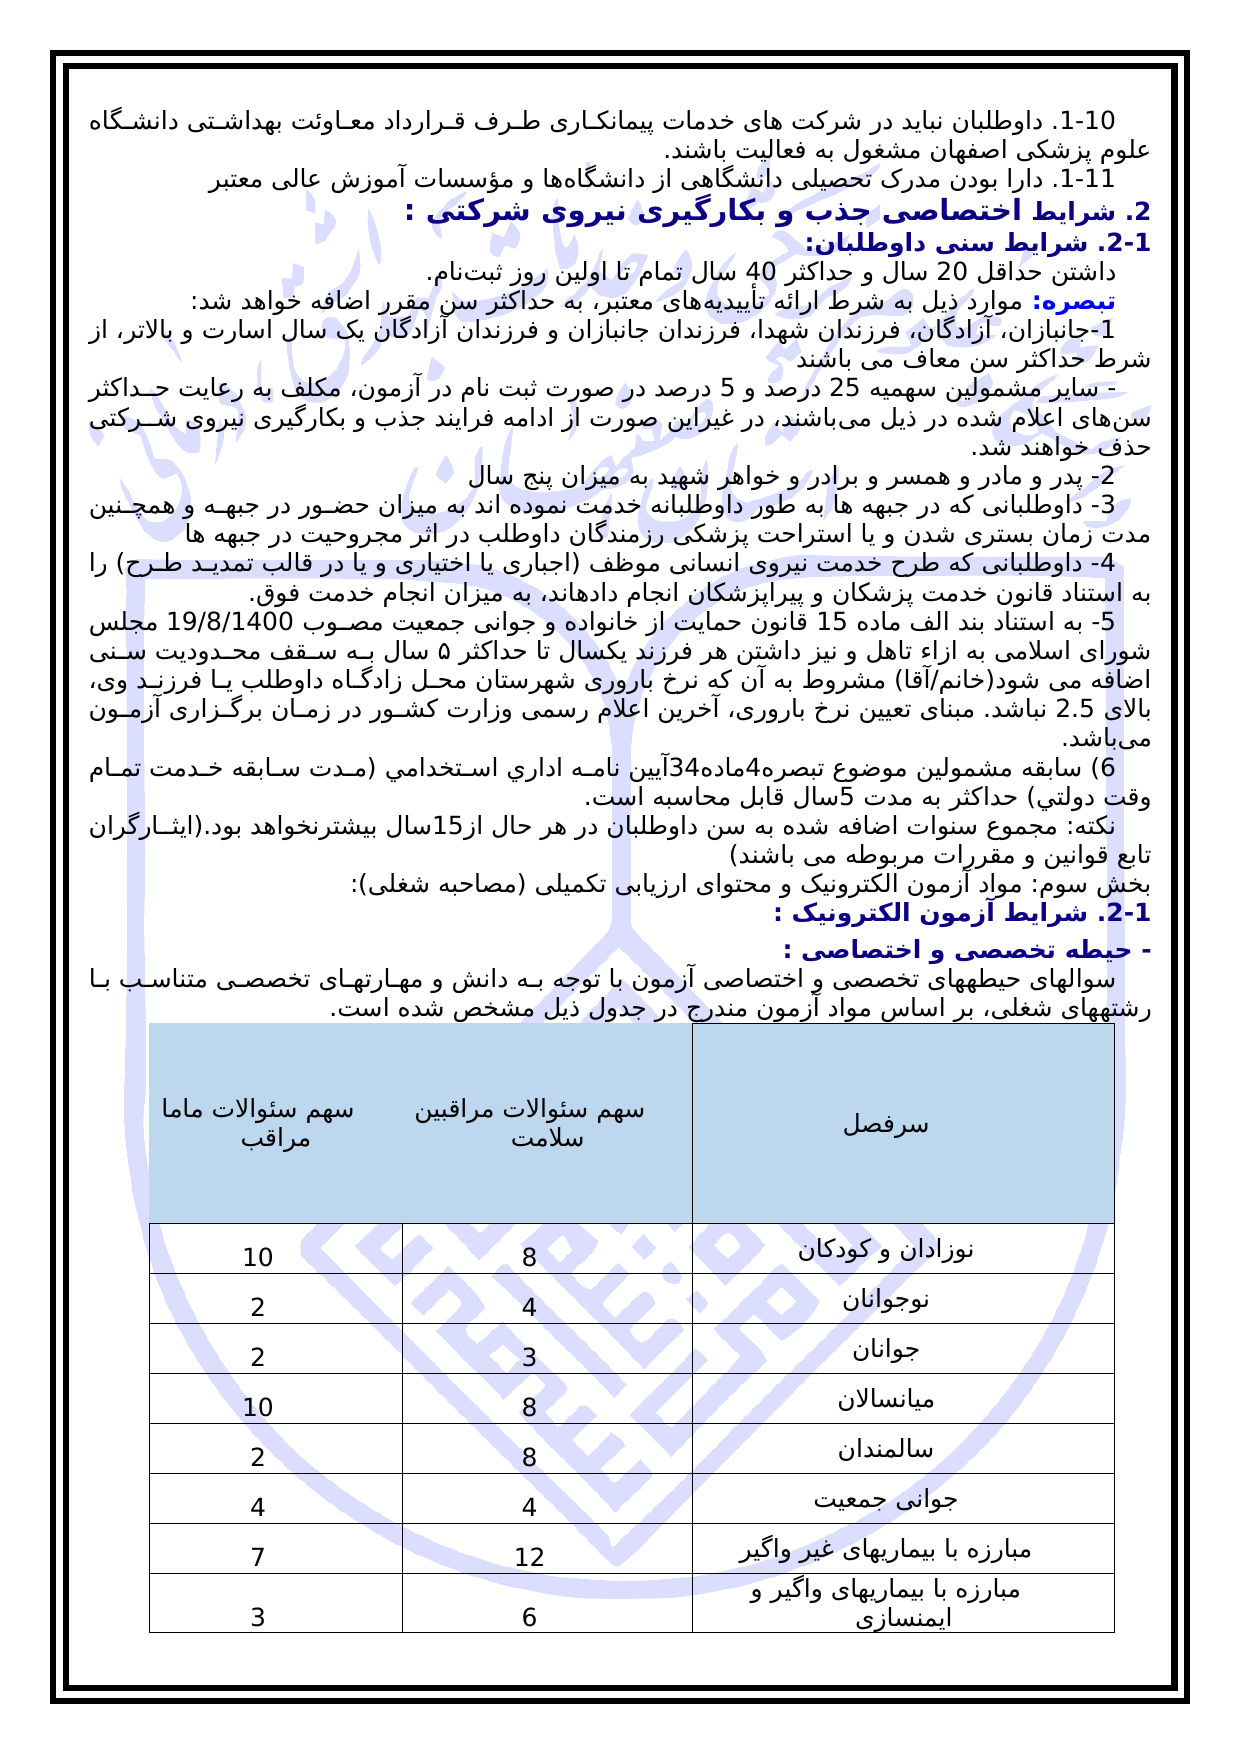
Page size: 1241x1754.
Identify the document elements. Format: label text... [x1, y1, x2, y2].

table_cell 2 [150, 1274, 402, 1323]
table_cell 2 [150, 1424, 402, 1473]
text 1-11. دارا بودن مدرک تحصیلی دانشگاهی از دانشگاه‌ها و مؤسسات آموزش عالی معتبر [88, 164, 1152, 194]
text 1-10. داوطلبان نباید در شرکت های خدمات پیمانکاری طرف قرارداد معاوئت بهداشتی دانشگاه علوم پزشکی اصفهان مشغول به فعالیت باشند. [88, 106, 1152, 164]
table_cell 4 [403, 1474, 692, 1523]
table_cell جوانی جمعیت [693, 1474, 1114, 1523]
table_cell 8 [403, 1424, 692, 1473]
text - سایر مشمولین سهمیه 25 درصد و 5 درصد در صورت ثبت نام در آزمون، مکلف به رعایت حداکثر سن‌های اعلام شده در ذیل می‌باشند، در غیراین صورت از ادامه فرایند جذب و بکارگیری نیروی شرکتی حذف خواهند شد. [88, 373, 1152, 461]
text بخش سوم: مواد آزمون الکترونیک و محتوای ارزیابی تکمیلی (مصاحبه شغلی): [88, 869, 1152, 898]
table_cell نوزادان و کودکان [693, 1224, 1114, 1273]
table_cell مبارزه با بیماریهای غیر واگیر [693, 1524, 1114, 1573]
table_header سهم سئوالات مراقبین سلامت [402, 1023, 692, 1223]
table_cell 2 [150, 1324, 402, 1373]
text 2-1. شرایط سنی داوطلبان: [88, 228, 1152, 257]
text 2-1. شرایط آزمون الکترونیک : [88, 898, 1152, 928]
table_cell 10 [150, 1224, 402, 1273]
table_cell جوانان [693, 1324, 1114, 1373]
text 6) سابقه مشمولين موضوع تبصره4ماده34آیين نامه اداري استخدامي (مدت سابقه خدمت تمام وقت دولتي) حداکثر به مدت 5سال قابل محاسبه است. [88, 753, 1152, 811]
table_cell 6 [403, 1574, 692, 1632]
table_cell میانسالان [693, 1374, 1114, 1423]
table_cell 3 [403, 1324, 692, 1373]
table_cell 3 [150, 1574, 402, 1632]
text 2- پدر و مادر و همسر و برادر و خواهر شهید به میزان پنج سال [88, 461, 1152, 490]
text 5- به استناد بند الف ماده 15 قانون حمایت از خانواده و جوانی جمعیت مصوب 19/8/1400 مجلس شورای اسلامی به ازاء تاهل و نیز داشتن هر فرزند یکسال تا حداکثر ۵ سال به سقف محدودیت سنی اضافه می شود(خانم/آقا) مشروط به آن که نرخ باروری شهرستان محل زادگاه داوطلب یا فرزند وی، بالای 2.5 نباشد. مبنای تعیین نرخ باروری، آخرین اعلام رسمی وزارت کشور در زمان برگزاری آزمون می‌باشد. [88, 607, 1152, 753]
table_cell سالمندان [693, 1424, 1114, 1473]
table_cell 8 [403, 1224, 692, 1273]
text - حیطه تخصصی و اختصاصی : [88, 935, 1152, 964]
table_header سرفصل [693, 1024, 1114, 1223]
text سوالهای حیطههای تخصصی و اختصاصی آزمون با توجه به دانش و مهارتهای تخصصی متناسب با رشتههای شغلی، بر اساس مواد آزمون مندرج در جدول ذیل مشخص شده است. [88, 964, 1152, 1023]
table_cell نوجوانان [693, 1274, 1114, 1323]
table_cell 8 [403, 1374, 692, 1423]
text نکته: مجموع سنوات اضافه شده به سن داوطلبان در هر حال از15سال بیشترنخواهد بود.(ایثارگران تابع قوانین و مقررات مربوطه می باشند) [88, 811, 1152, 869]
text تبصره: موارد ذیل به شرط ارائه تأییدیه‌های معتبر، به حداکثر سن مقرر اضافه خواهد شد: [88, 286, 1152, 315]
text 3- داوطلبانی که در جبهه ها به طور داوطلبانه خدمت نموده اند به میزان حضور در جبهه و همچنین مدت زمان بستری شدن و یا استراحت پزشکی رزمندگان داوطلب در اثر مجروحیت در جبهه ها [88, 490, 1152, 548]
text 4- داوطلبانی که طرح خدمت نیروی انسانی موظف (اجباری یا اختیاری و یا در قالب تمدید طرح) را به استناد قانون خدمت پزشکان و پیراپزشکان انجام دادهاند، به میزان انجام خدمت فوق. [88, 548, 1152, 607]
table_cell مبارزه با بیماریهای واگیر و ایمنسازی [693, 1574, 1114, 1632]
table_cell 4 [150, 1474, 402, 1523]
table_cell 10 [150, 1374, 402, 1423]
table_header سهم سئوالات ماما مراقب [149, 1023, 402, 1223]
table_cell 4 [403, 1274, 692, 1323]
table_cell 12 [403, 1524, 692, 1573]
text 2. شرایط اختصاصی جذب و بکارگیری نیروی شرکتی : [88, 194, 1152, 228]
text داشتن حداقل 20 سال و حداکثر 40 سال تمام تا اولین روز ثبت‌نام. [88, 257, 1152, 286]
table_cell 7 [150, 1524, 402, 1573]
text 1-جانبازان، آزادگان، فرزندان شهدا، فرزندان جانبازان و فرزندان آزادگان یک سال اسارت و بالاتر، از شرط حداکثر سن معاف می باشند [88, 315, 1152, 373]
